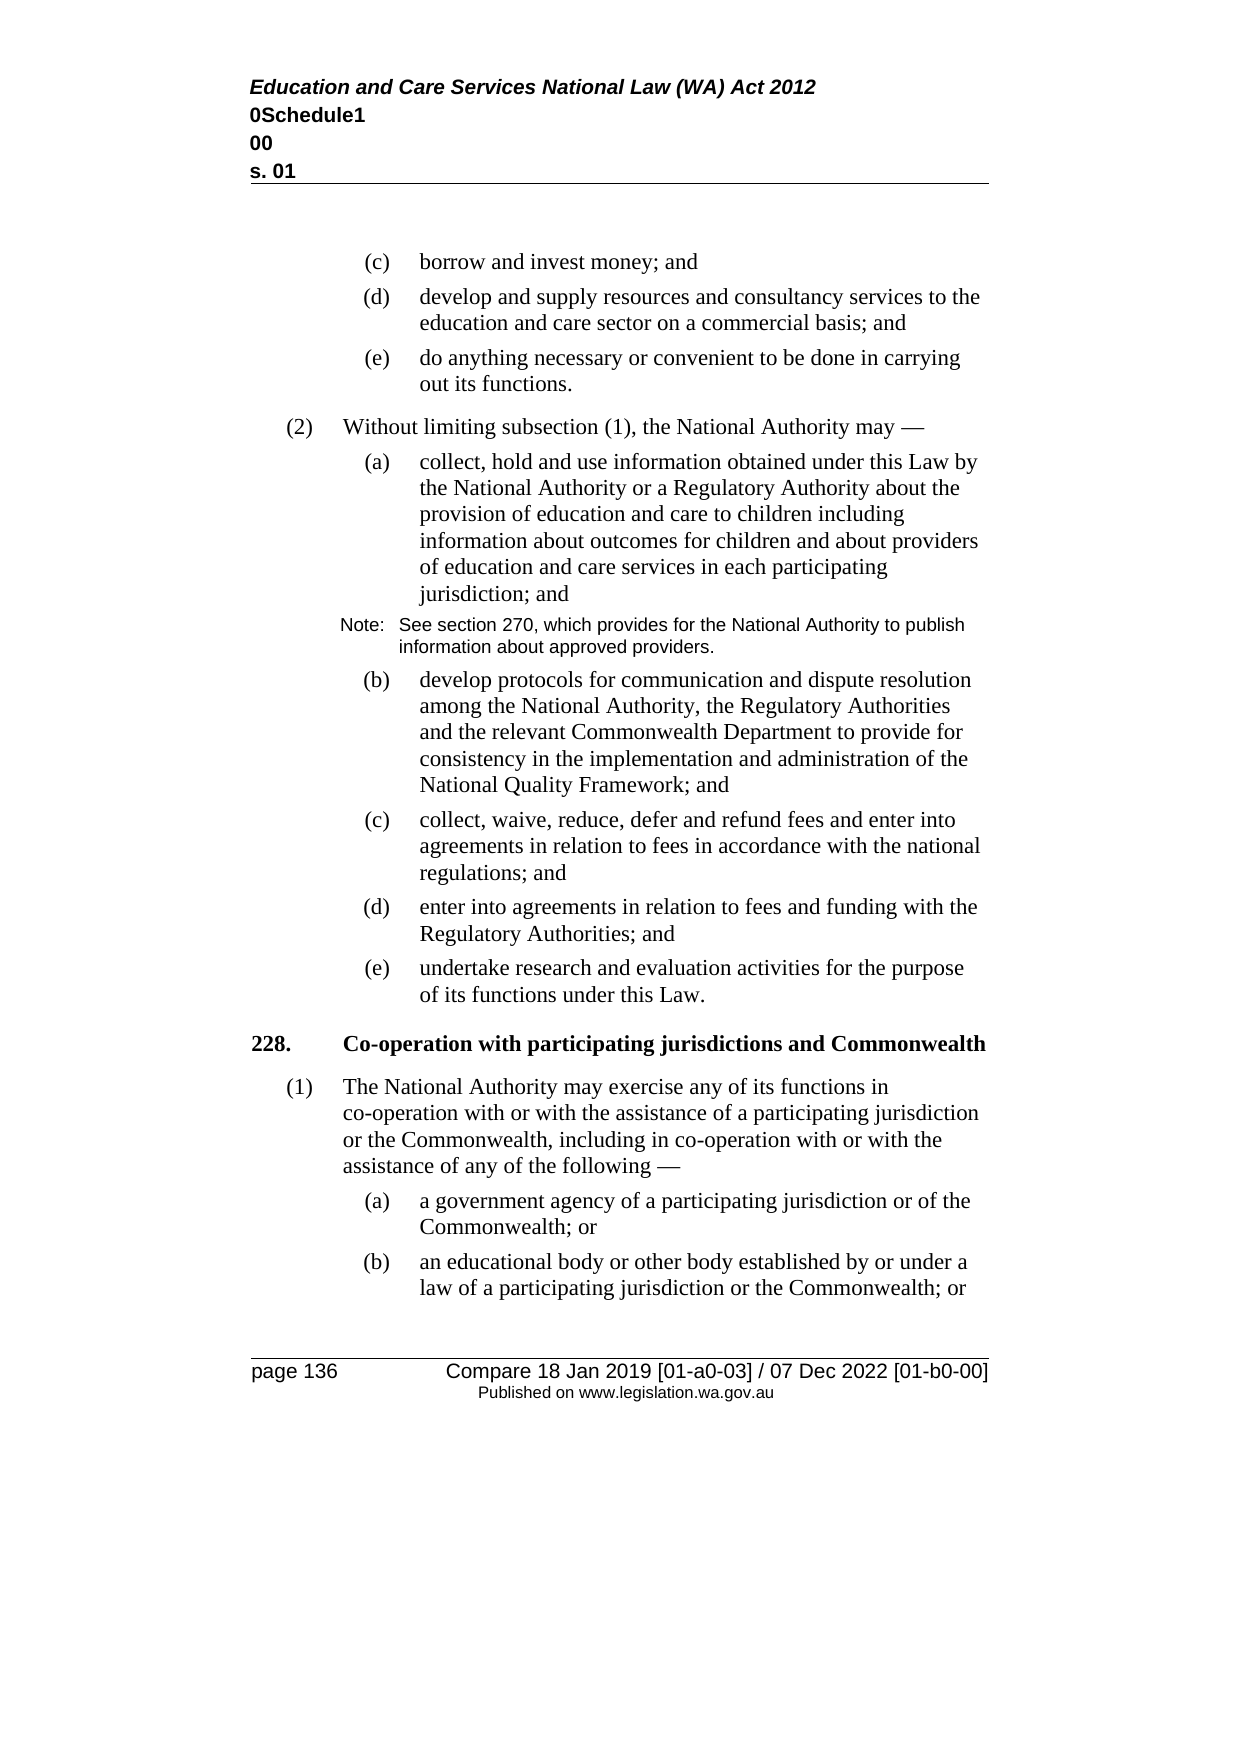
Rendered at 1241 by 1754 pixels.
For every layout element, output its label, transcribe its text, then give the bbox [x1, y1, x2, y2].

text (a) a government agency of a participating jurisdiction or of the Commonwealth; or [251, 1187, 989, 1239]
text (d) enter into agreements in relation to fees and funding with the Regulatory Authorities; and [251, 893, 989, 946]
text (d) develop and supply resources and consultancy services to the education and care sector on a commercial basis; and [251, 283, 989, 335]
text (e) do anything necessary or convenient to be done in carrying out its functions. [251, 344, 989, 396]
text (1) The National Authority may exercise any of its functions in co-operation with or with the assistance of a participating jurisdiction or the Commonwealth, including in co-operation with or with the assistance of any of the following — [251, 1073, 989, 1178]
text (2) Without limiting subsection (1), the National Authority may — [251, 413, 989, 439]
subtitle 228. Co-operation with participating jurisdictions and Commonwealth [251, 1030, 989, 1056]
text (e) undertake research and evaluation activities for the purpose of its functions under this Law. [251, 954, 989, 1007]
text (c) borrow and invest money; and [251, 248, 989, 274]
text Note: See section 270, which provides for the National Authority to publish information about approved providers. [251, 614, 989, 657]
text (a) collect, hold and use information obtained under this Law by the National Authority or a Regulatory Authority about the provision of education and care to children including information about outcomes for children and about providers of education and care services in each participating jurisdiction; and [251, 448, 989, 606]
text (b) develop protocols for communication and dispute resolution among the National Authority, the Regulatory Authorities and the relevant Commonwealth Department to provide for consistency in the implementation and administration of the National Quality Framework; and [251, 666, 989, 797]
text (c) collect, waive, reduce, defer and refund fees and enter into agreements in relation to fees in accordance with the national regulations; and [251, 806, 989, 885]
text (b) an educational body or other body established by or under a law of a participating jurisdiction or the Commonwealth; or [251, 1248, 989, 1300]
